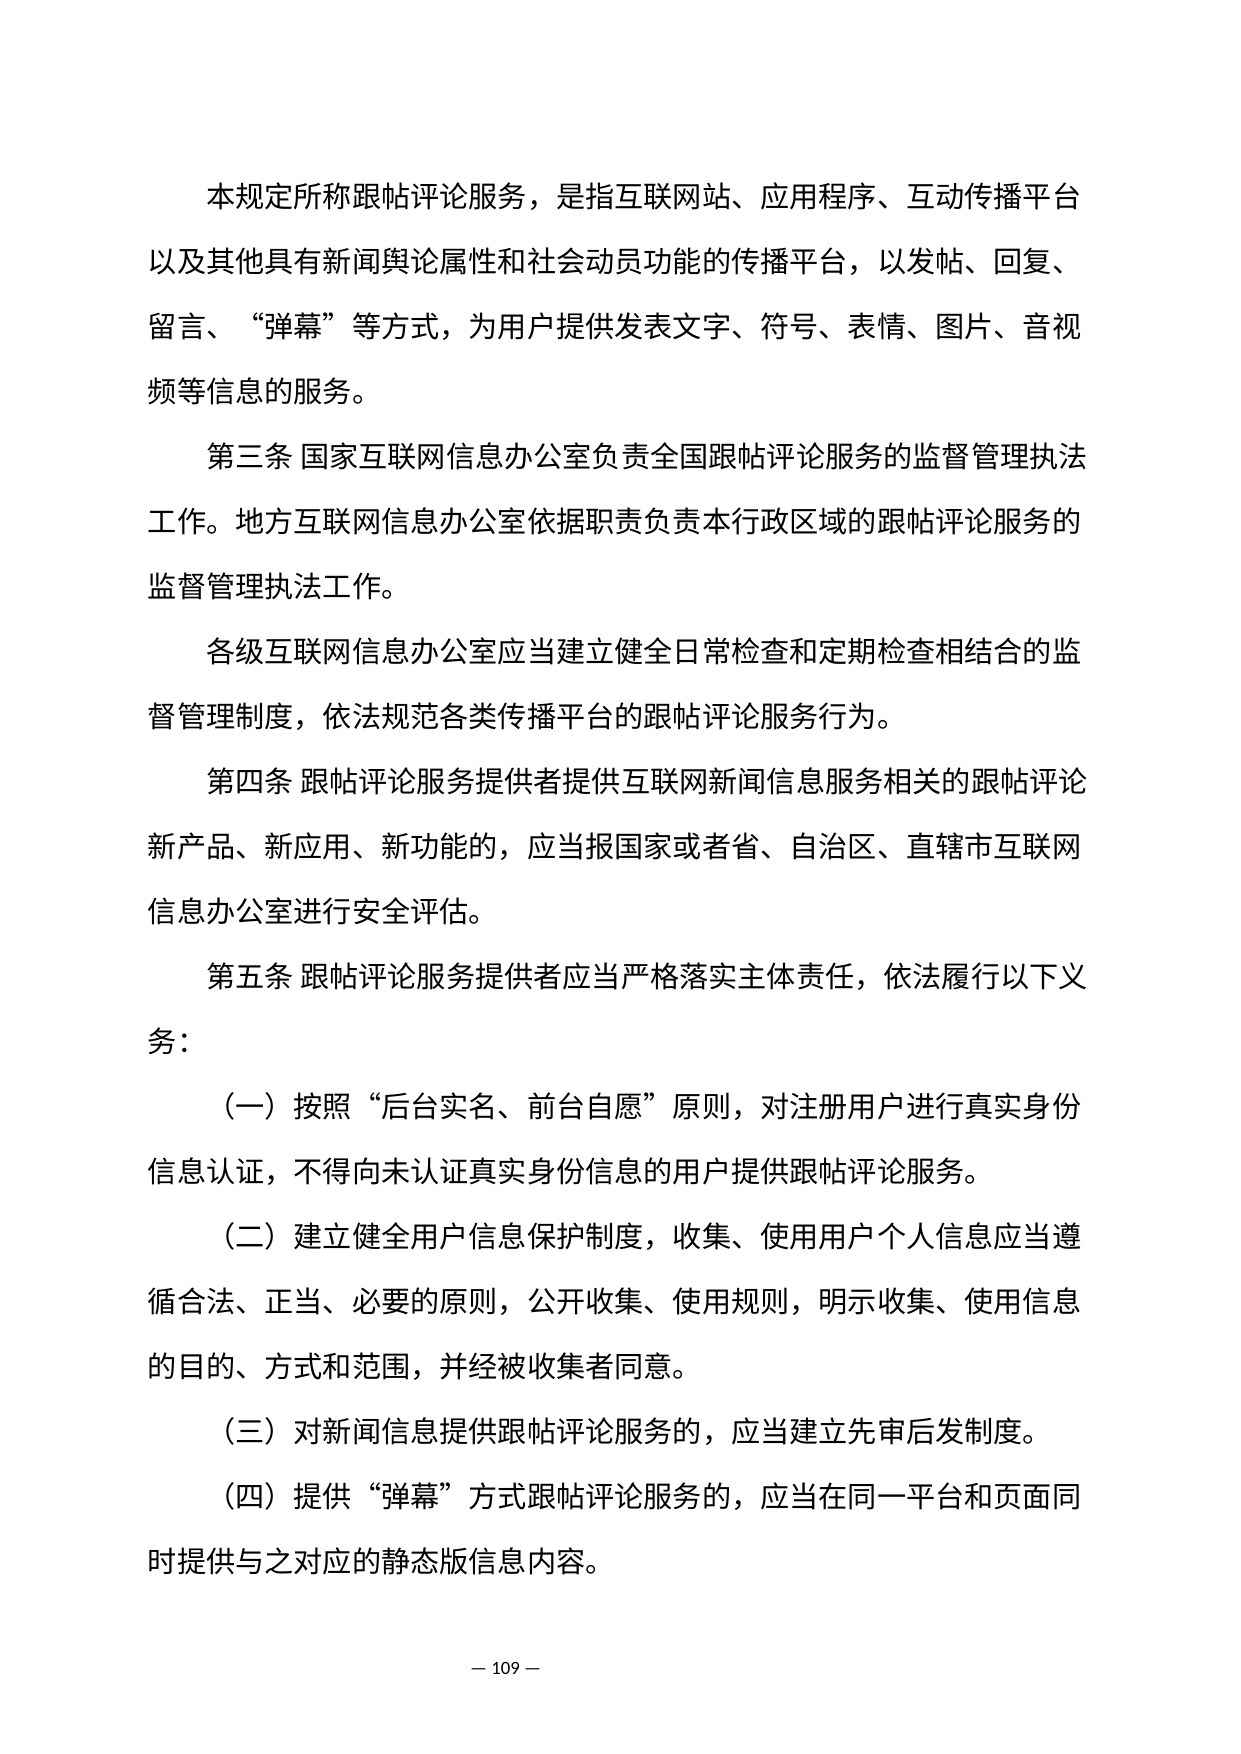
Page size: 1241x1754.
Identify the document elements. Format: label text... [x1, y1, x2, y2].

text 各级互联网信息办公室应当建立健全日常检查和定期检查相结合的监督管理制度，依法规范各类传播平台的跟帖评论服务行为。 [148, 617, 1093, 747]
text 第四条 跟帖评论服务提供者提供互联网新闻信息服务相关的跟帖评论新产品、新应用、新功能的，应当报国家或者省、自治区、直辖市互联网信息办公室进行安全评估。 [148, 747, 1093, 942]
text 第五条 跟帖评论服务提供者应当严格落实主体责任，依法履行以下义务： [148, 942, 1093, 1072]
text （一）按照“后台实名、前台自愿”原则，对注册用户进行真实身份信息认证，不得向未认证真实身份信息的用户提供跟帖评论服务。 [148, 1072, 1093, 1202]
text 本规定所称跟帖评论服务，是指互联网站、应用程序、互动传播平台以及其他具有新闻舆论属性和社会动员功能的传播平台，以发帖、回复、留言、“弹幕”等方式，为用户提供发表文字、符号、表情、图片、音视频等信息的服务。 [148, 162, 1093, 422]
text 第三条 国家互联网信息办公室负责全国跟帖评论服务的监督管理执法工作。地方互联网信息办公室依据职责负责本行政区域的跟帖评论服务的监督管理执法工作。 [148, 422, 1093, 617]
text （四）提供“弹幕”方式跟帖评论服务的，应当在同一平台和页面同时提供与之对应的静态版信息内容。 [148, 1462, 1093, 1592]
text （二）建立健全用户信息保护制度，收集、使用用户个人信息应当遵循合法、正当、必要的原则，公开收集、使用规则，明示收集、使用信息的目的、方式和范围，并经被收集者同意。 [148, 1202, 1093, 1397]
text （三）对新闻信息提供跟帖评论服务的，应当建立先审后发制度。 [148, 1397, 1093, 1462]
